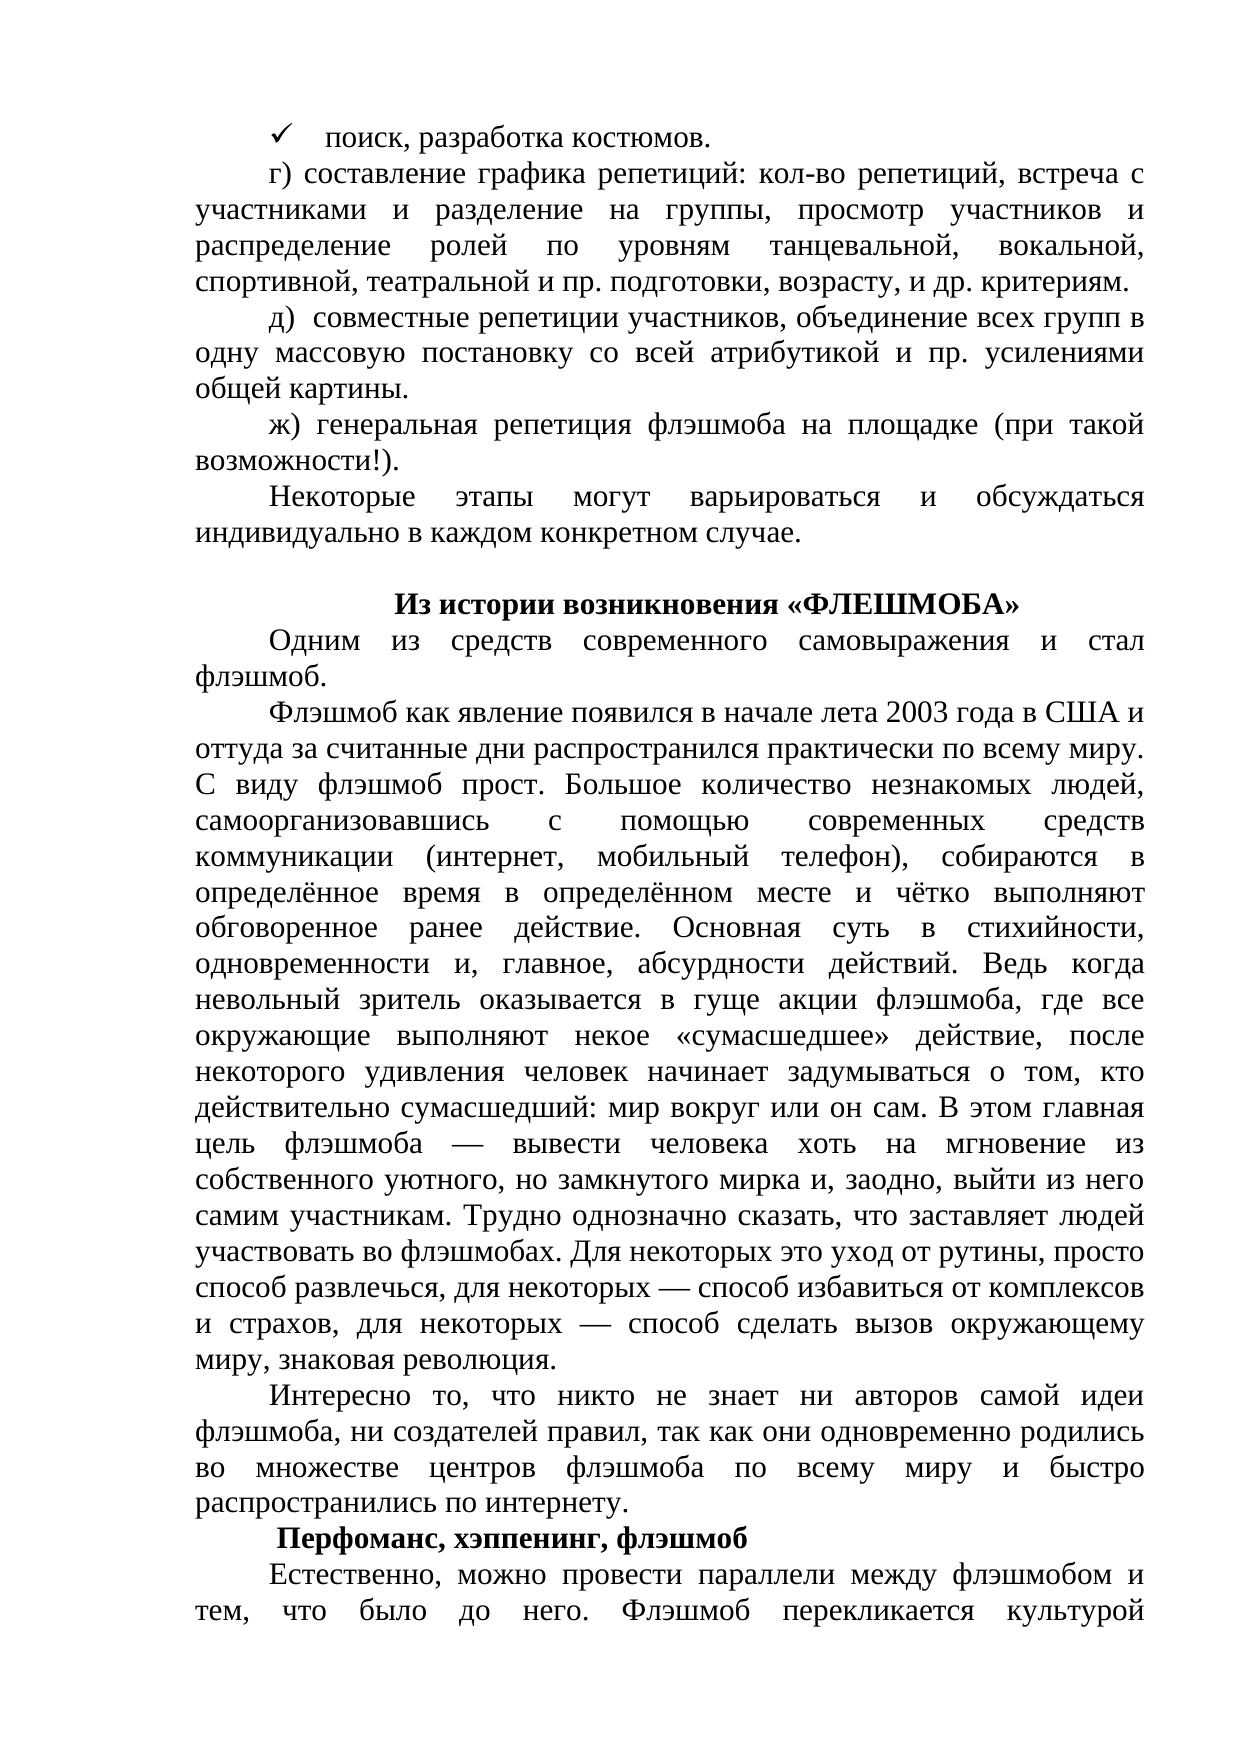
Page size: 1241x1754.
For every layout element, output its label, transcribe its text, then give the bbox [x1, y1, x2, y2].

text Одним из средств современного самовыражения и стал флэшмоб. [195, 621, 1146, 693]
text Перфоманс, хэппенинг, флэшмоб [195, 1520, 1146, 1556]
text г) составление графика репетиций: кол-во репетиций, встреча с участниками и разделение на группы, просмотр участников и распределение ролей по уровням танцевальной, вокальной, спортивной, театральной и пр. подготовки, возрасту, и др. критериям. [195, 154, 1146, 298]
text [195, 1556, 1146, 1627]
text д) совместные репетиции участников, объединение всех групп в одну массовую постановку со всей атрибутикой и пр. усилениями общей картины. [195, 298, 1146, 406]
text ж) генеральная репетиция флэшмоба на площадке (при такой возможности!). [195, 406, 1146, 477]
text Интересно то, что никто не знает ни авторов самой идеи флэшмоба, ни создателей правил, так как они одновременно родились во множестве центров флэшмоба по всему миру и быстро распространились по интернету. [195, 1376, 1146, 1520]
text Флэшмоб как явление появился в начале лета 2003 года в США и оттуда за считанные дни распространился практически по всему миру. С виду флэшмоб прост. Большое количество незнакомых людей, самоорганизовавшись с помощью современных средств коммуникации (интернет, мобильный телефон), собираются в определённое время в определённом месте и чётко выполняют обговоренное ранее действие. Основная суть в стихийности, одновременности и, главное, абсурдности действий. Ведь когда невольный зритель оказывается в гуще акции флэшмоба, где все окружающие выполняют некое «сумасшедшее» действие, после некоторого удивления человек начинает задумываться о том, кто действительно сумасшедший: мир вокруг или он сам. В этом главная цель флэшмоба — вывести человека хоть на мгновение из собственного уютного, но замкнутого мирка и, заодно, выйти из него самим участникам. Трудно однозначно сказать, что заставляет людей участвовать во флэшмобах. Для некоторых это уход от рутины, просто способ развлечься, для некоторых — способ избавиться от комплексов и страхов, для некоторых — способ сделать вызов окружающему миру, знаковая революция. [195, 693, 1146, 1376]
list поиск, разработка костюмов. [195, 118, 1146, 154]
text Некоторые этапы могут варьироваться и обсуждаться индивидуально в каждом конкретном случае. [195, 477, 1146, 549]
text Из истории возникновения «ФЛЕШМОБА» [195, 585, 1146, 621]
